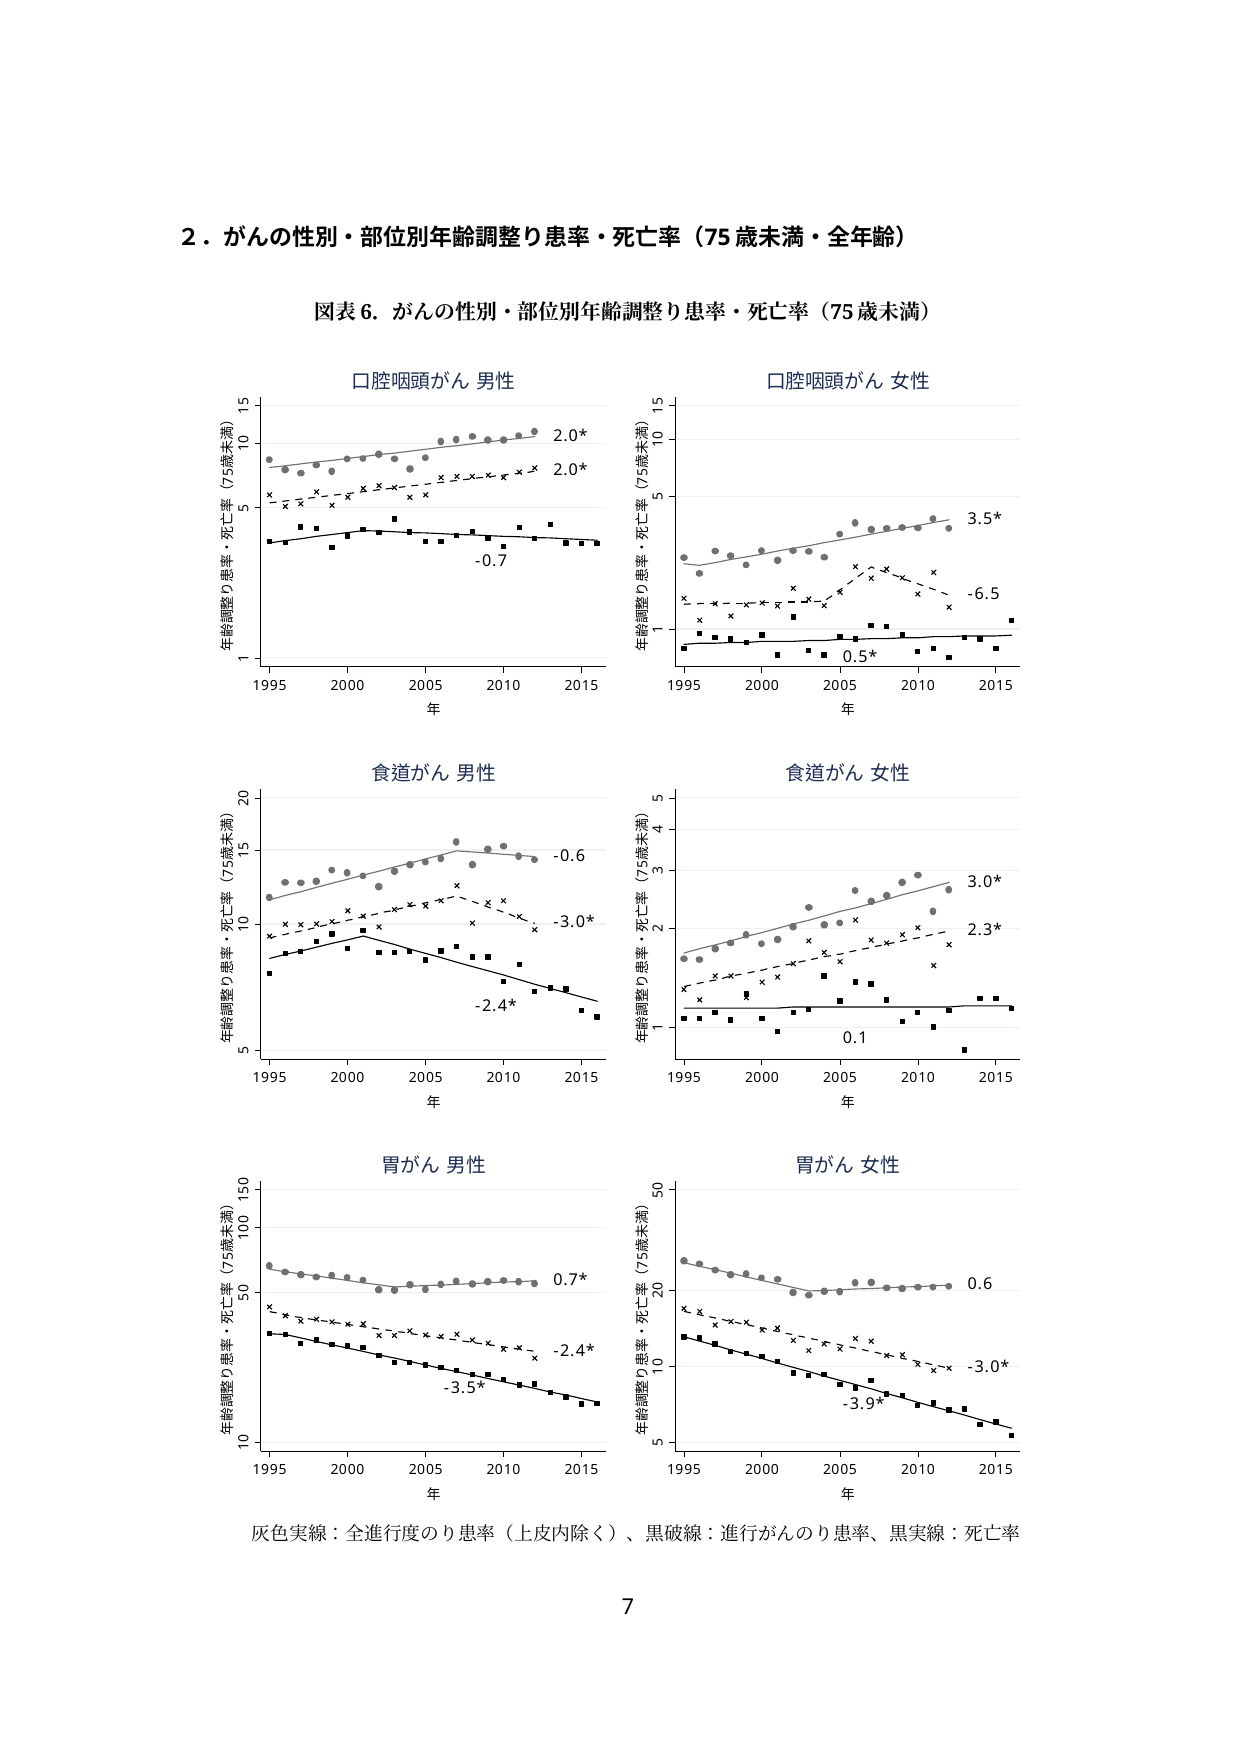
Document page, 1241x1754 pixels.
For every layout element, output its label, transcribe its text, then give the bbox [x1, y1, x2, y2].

subtitle ２．がんの性別・部位別年齢調整り患率・死亡率（75歳未満・全年齢） [177, 217, 1078, 254]
text 図表6．がんの性別・部位別年齢調整り患率・死亡率（75歳未満） [177, 292, 1078, 329]
